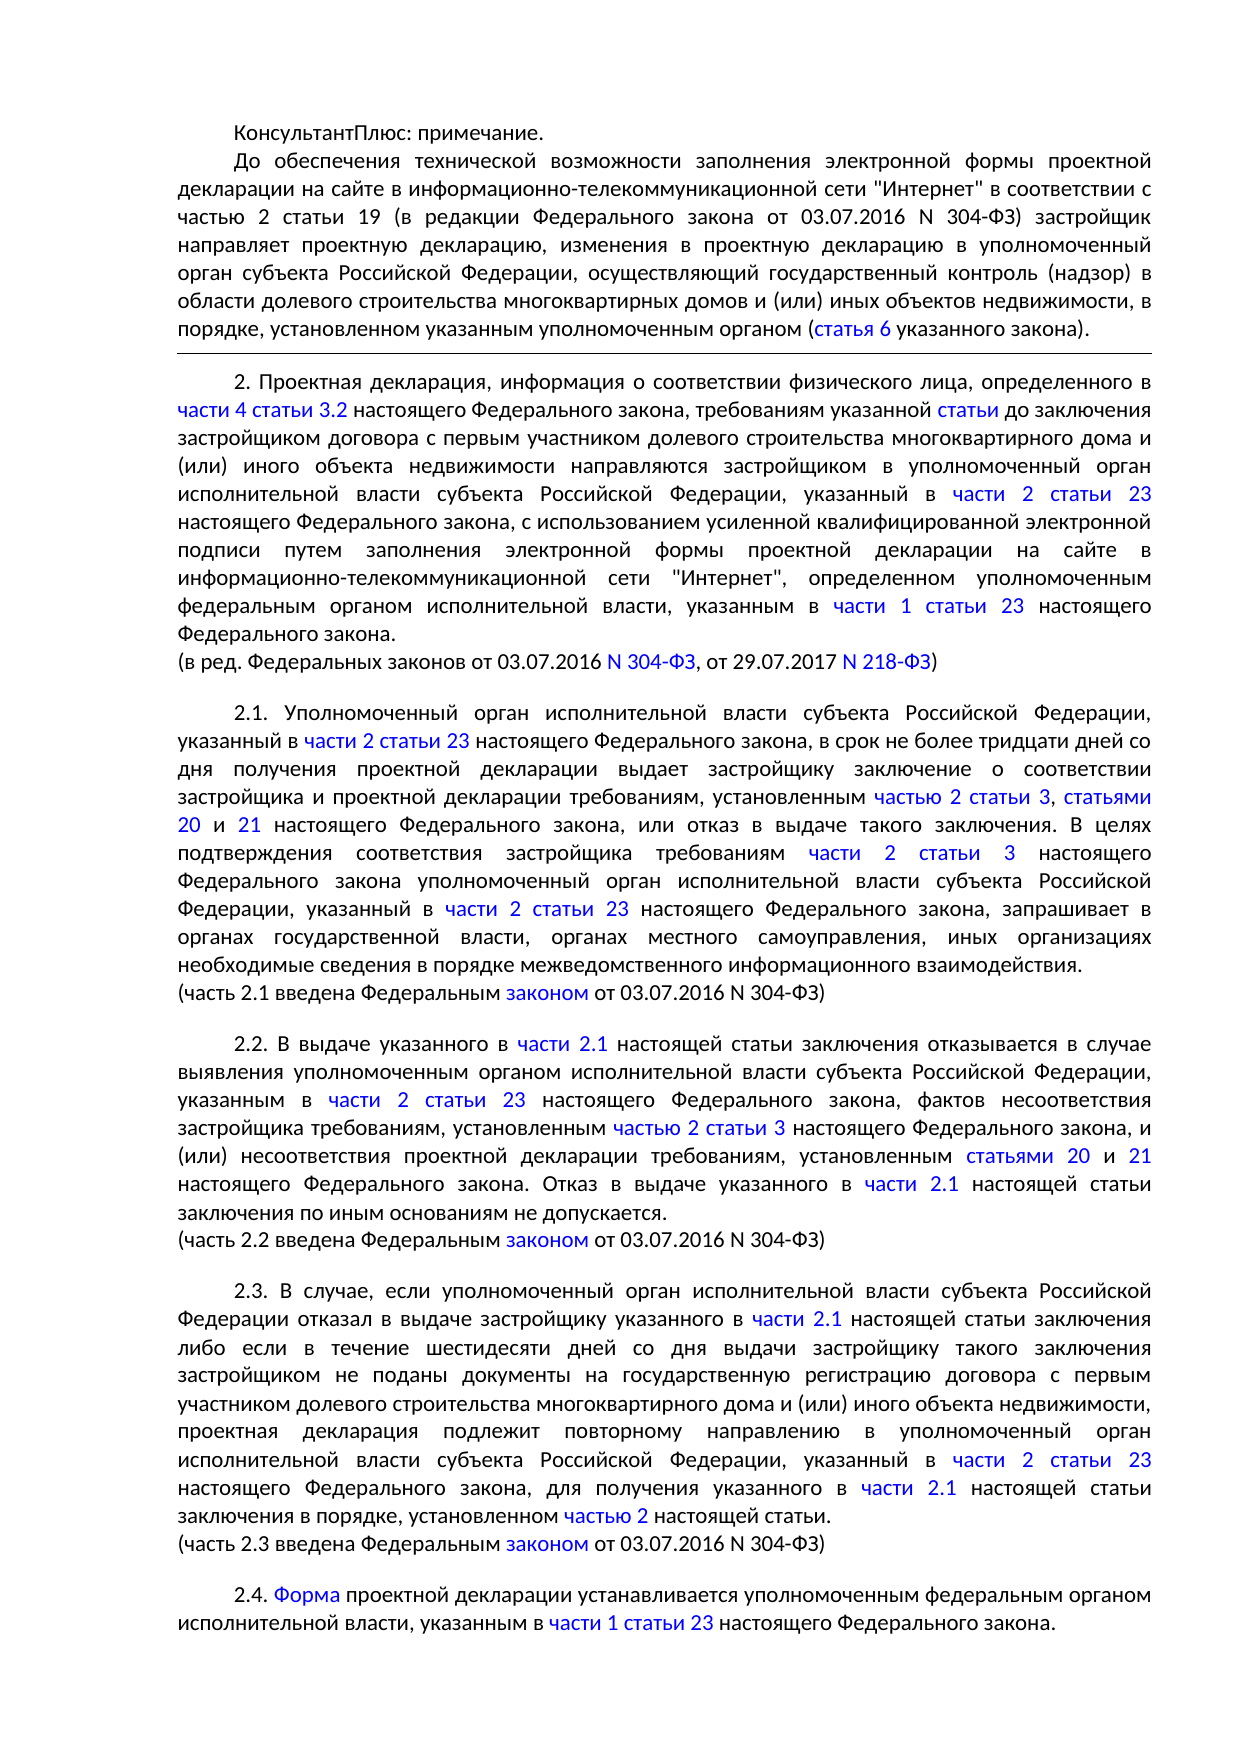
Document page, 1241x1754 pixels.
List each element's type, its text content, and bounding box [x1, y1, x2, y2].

text 2. Проектная декларация, информация о соответствии физического лица, определенного в части 4 статьи 3.2 настоящего Федерального закона, требованиям указанной статьи до заключения застройщиком договора с первым участником долевого строительства многоквартирного дома и (или) иного объекта недвижимости направляются застройщиком в уполномоченный орган исполнительной власти субъекта Российской Федерации, указанный в части 2 статьи 23 настоящего Федерального закона, с использованием усиленной квалифицированной электронной подписи путем заполнения электронной формы проектной декларации на сайте в информационно-телекоммуникационной сети "Интернет", определенном уполномоченным федеральным органом исполнительной власти, указанным в части 1 статьи 23 настоящего Федерального закона. [177, 367, 1152, 647]
text До обеспечения технической возможности заполнения электронной формы проектной декларации на сайте в информационно-телекоммуникационной сети "Интернет" в соответствии с частью 2 статьи 19 (в редакции Федерального закона от 03.07.2016 N 304-ФЗ) застройщик направляет проектную декларацию, изменения в проектную декларацию в уполномоченный орган субъекта Российской Федерации, осуществляющий государственный контроль (надзор) в области долевого строительства многоквартирных домов и (или) иных объектов недвижимости, в порядке, установленном указанным уполномоченным органом (статья 6 указанного закона). [177, 146, 1152, 342]
text 2.4. Форма проектной декларации устанавливается уполномоченным федеральным органом исполнительной власти, указанным в части 1 статьи 23 настоящего Федерального закона. [177, 1580, 1152, 1636]
text (часть 2.1 введена Федеральным законом от 03.07.2016 N 304-ФЗ) [177, 978, 1152, 1007]
text (в ред. Федеральных законов от 03.07.2016 N 304-ФЗ, от 29.07.2017 N 218-ФЗ) [177, 647, 1152, 675]
text КонсультантПлюс: примечание. [177, 118, 1152, 146]
text 2.3. В случае, если уполномоченный орган исполнительной власти субъекта Российской Федерации отказал в выдаче застройщику указанного в части 2.1 настоящей статьи заключения либо если в течение шестидесяти дней со дня выдачи застройщику такого заключения застройщиком не поданы документы на государственную регистрацию договора с первым участником долевого строительства многоквартирного дома и (или) иного объекта недвижимости, проектная декларация подлежит повторному направлению в уполномоченный орган исполнительной власти субъекта Российской Федерации, указанный в части 2 статьи 23 настоящего Федерального закона, для получения указанного в части 2.1 настоящей статьи заключения в порядке, установленном частью 2 настоящей статьи. [177, 1277, 1152, 1529]
text (часть 2.3 введена Федеральным законом от 03.07.2016 N 304-ФЗ) [177, 1529, 1152, 1557]
text 2.1. Уполномоченный орган исполнительной власти субъекта Российской Федерации, указанный в части 2 статьи 23 настоящего Федерального закона, в срок не более тридцати дней со дня получения проектной декларации выдает застройщику заключение о соответствии застройщика и проектной декларации требованиям, установленным частью 2 статьи 3, статьями 20 и 21 настоящего Федерального закона, или отказ в выдаче такого заключения. В целях подтверждения соответствия застройщика требованиям части 2 статьи 3 настоящего Федерального закона уполномоченный орган исполнительной власти субъекта Российской Федерации, указанный в части 2 статьи 23 настоящего Федерального закона, запрашивает в органах государственной власти, органах местного самоуправления, иных организациях необходимые сведения в порядке межведомственного информационного взаимодействия. [177, 698, 1152, 978]
text 2.2. В выдаче указанного в части 2.1 настоящей статьи заключения отказывается в случае выявления уполномоченным органом исполнительной власти субъекта Российской Федерации, указанным в части 2 статьи 23 настоящего Федерального закона, фактов несоответствия застройщика требованиям, установленным частью 2 статьи 3 настоящего Федерального закона, и (или) несоответствия проектной декларации требованиям, установленным статьями 20 и 21 настоящего Федерального закона. Отказ в выдаче указанного в части 2.1 настоящей статьи заключения по иным основаниям не допускается. [177, 1029, 1152, 1226]
text (часть 2.2 введена Федеральным законом от 03.07.2016 N 304-ФЗ) [177, 1226, 1152, 1254]
